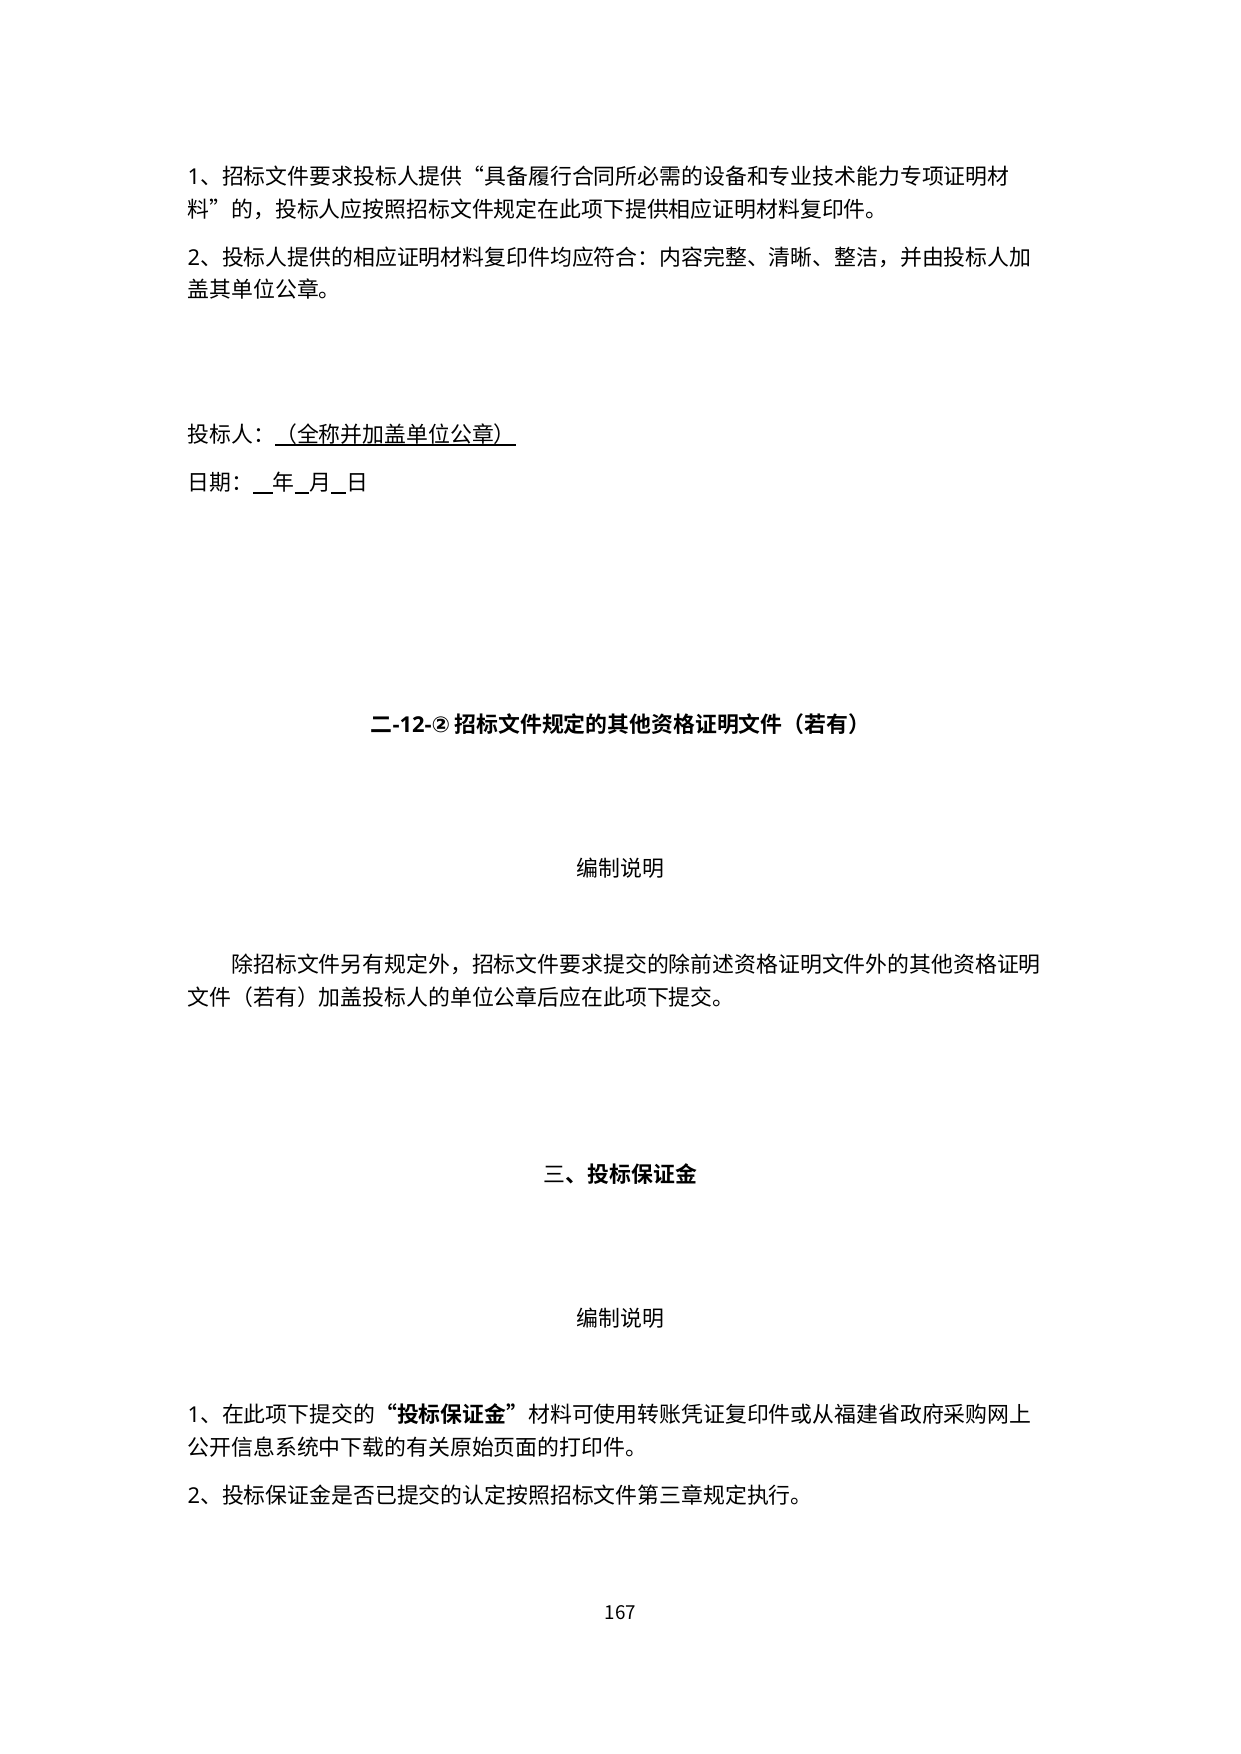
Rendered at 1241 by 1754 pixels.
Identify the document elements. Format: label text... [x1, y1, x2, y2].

text 编制说明 [187, 1301, 1053, 1333]
text 2、投标人提供的相应证明材料复印件均应符合：内容完整、清晰、整洁，并由投标人加盖其单位公章。 [187, 239, 1053, 304]
text 日期： 年 月 日 [187, 464, 1053, 497]
text 三、投标保证金 [187, 1124, 1053, 1189]
text 1、在此项下提交的“投标保证金”材料可使用转账凭证复印件或从福建省政府采购网上公开信息系统中下载的有关原始页面的打印件。 [187, 1397, 1053, 1462]
text 编制说明 [187, 851, 1053, 883]
text 二-12-②招标文件规定的其他资格证明文件（若有） [187, 674, 1053, 739]
text 除招标文件另有规定外，招标文件要求提交的除前述资格证明文件外的其他资格证明文件（若有）加盖投标人的单位公章后应在此项下提交。 [187, 947, 1053, 1012]
text 2、投标保证金是否已提交的认定按照招标文件第三章规定执行。 [187, 1478, 1053, 1510]
text 1、招标文件要求投标人提供“具备履行合同所必需的设备和专业技术能力专项证明材料”的，投标人应按照招标文件规定在此项下提供相应证明材料复印件。 [187, 159, 1053, 224]
text 投标人：（全称并加盖单位公章） [187, 416, 1053, 449]
